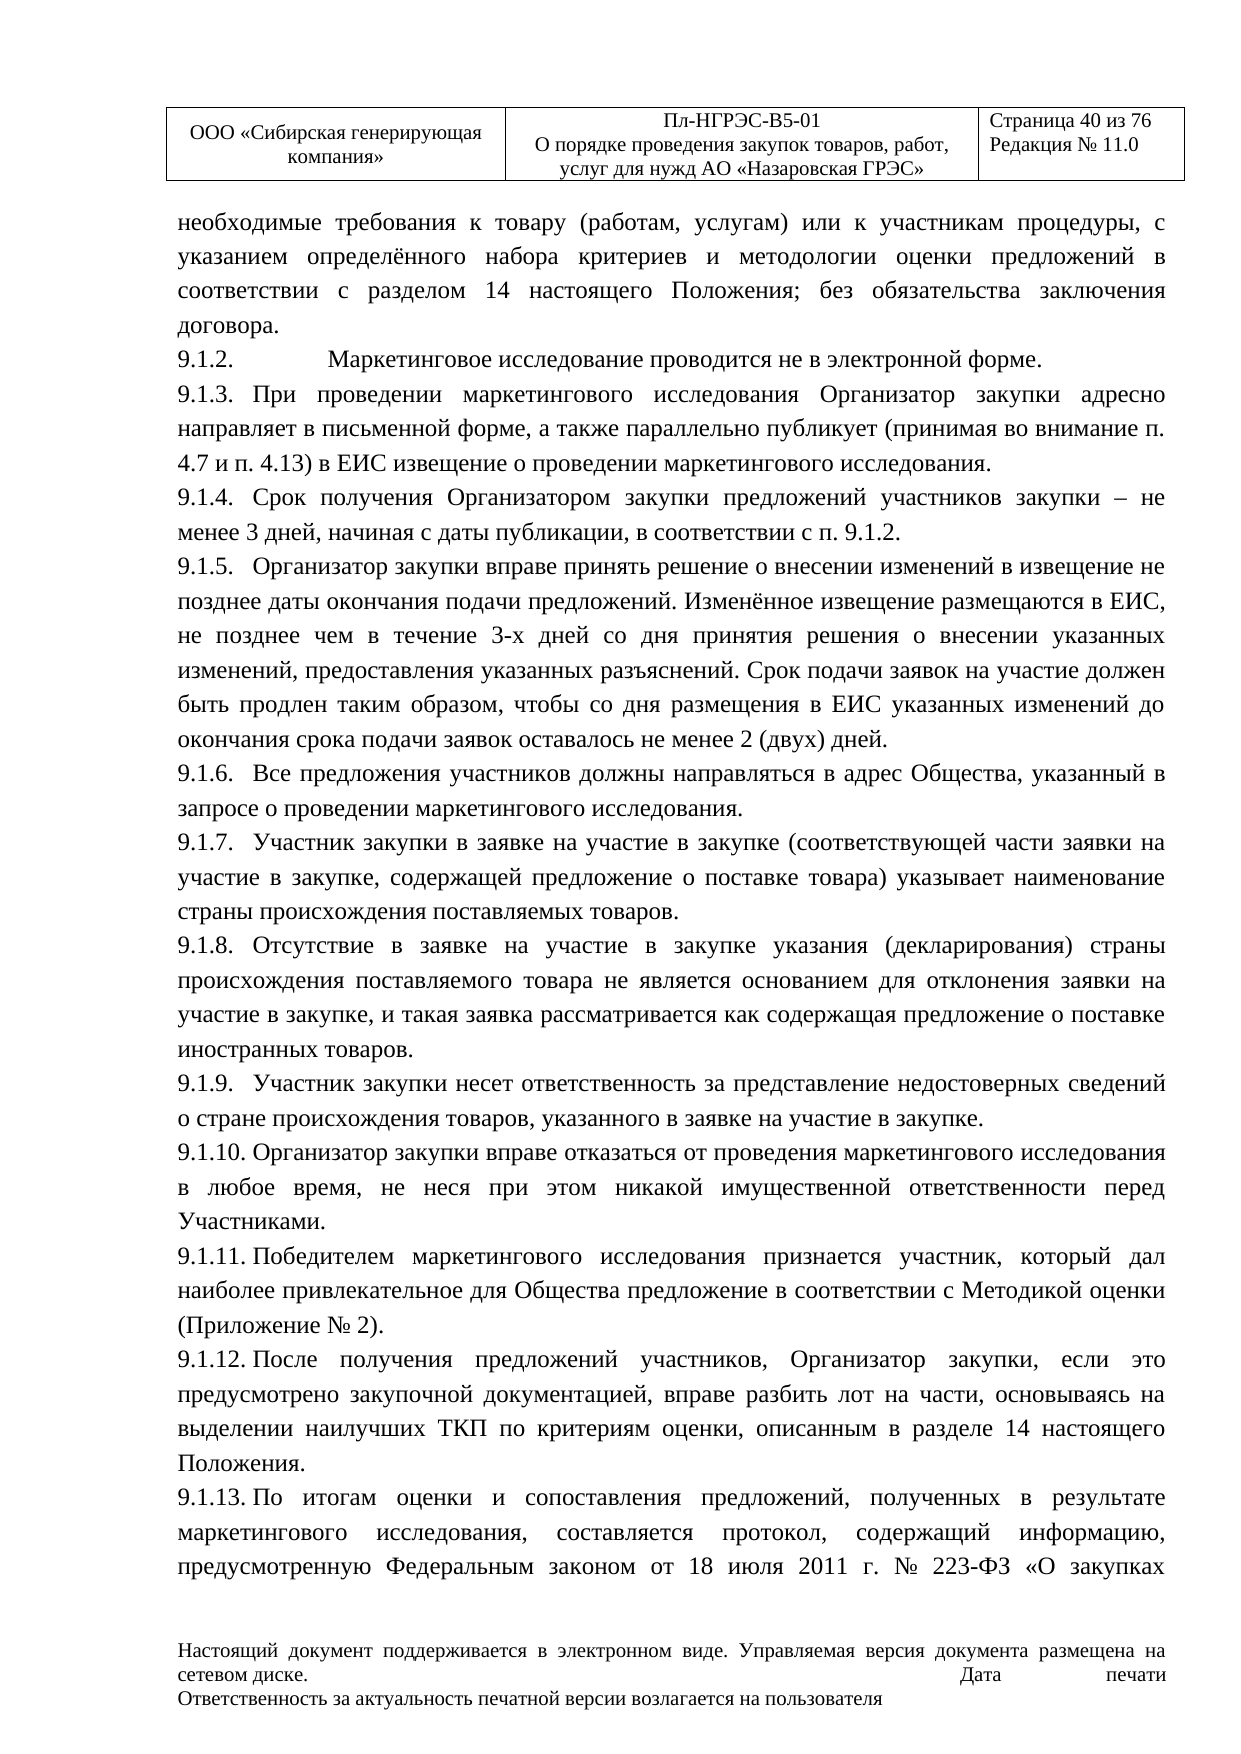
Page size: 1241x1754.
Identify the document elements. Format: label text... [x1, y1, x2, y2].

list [177, 1482, 1166, 1580]
list После получения предложений участников, Организатор закупки, если это предусмотрено закупочной документацией, вправе разбить лот на части, основываясь на выделении наилучших ТКП по критериям оценки, описанным в разделе 14 настоящего Положения. [177, 1344, 1166, 1477]
list Маркетинговое исследование проводится не в электронной форме. [177, 344, 1166, 373]
list Срок получения Организатором закупки предложений участников закупки – не менее 3 дней, начиная с даты публикации, в соответствии с п. 9.1.2. [177, 482, 1166, 546]
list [177, 207, 1166, 339]
list Победителем маркетингового исследования признается участник, который дал наиболее привлекательное для Общества предложение в соответствии с Методикой оценки (Приложение № 2). [177, 1241, 1166, 1339]
list При проведении маркетингового исследования Организатор закупки адресно направляет в письменной форме, а также параллельно публикует (принимая во внимание п. 4.7 и п. 4.13) в ЕИС извещение о проведении маркетингового исследования. [177, 379, 1166, 477]
list Участник закупки несет ответственность за представление недостоверных сведений о стране происхождения товаров, указанного в заявке на участие в закупке. [177, 1068, 1166, 1132]
list Отсутствие в заявке на участие в закупке указания (декларирования) страны происхождения поставляемого товара не является основанием для отклонения заявки на участие в закупке, и такая заявка рассматривается как содержащая предложение о поставке иностранных товаров. [177, 931, 1166, 1063]
list Организатор закупки вправе отказаться от проведения маркетингового исследования в любое время, не неся при этом никакой имущественной ответственности перед Участниками. [177, 1137, 1166, 1235]
list Все предложения участников должны направляться в адрес Общества, указанный в запросе о проведении маркетингового исследования. [177, 758, 1166, 821]
list Организатор закупки вправе принять решение о внесении изменений в извещение не позднее даты окончания подачи предложений. Изменённое извещение размещаются в ЕИС, не позднее чем в течение 3-х дней со дня принятия решения о внесении указанных изменений, предоставления указанных разъяснений. Срок подачи заявок на участие должен быть продлен таким образом, чтобы со дня размещения в ЕИС указанных изменений до окончания срока подачи заявок оставалось не менее 2 (двух) дней. [177, 551, 1166, 752]
list Участник закупки в заявке на участие в закупке (соответствующей части заявки на участие в закупке, содержащей предложение о поставке товара) указывает наименование страны происхождения поставляемых товаров. [177, 827, 1166, 925]
